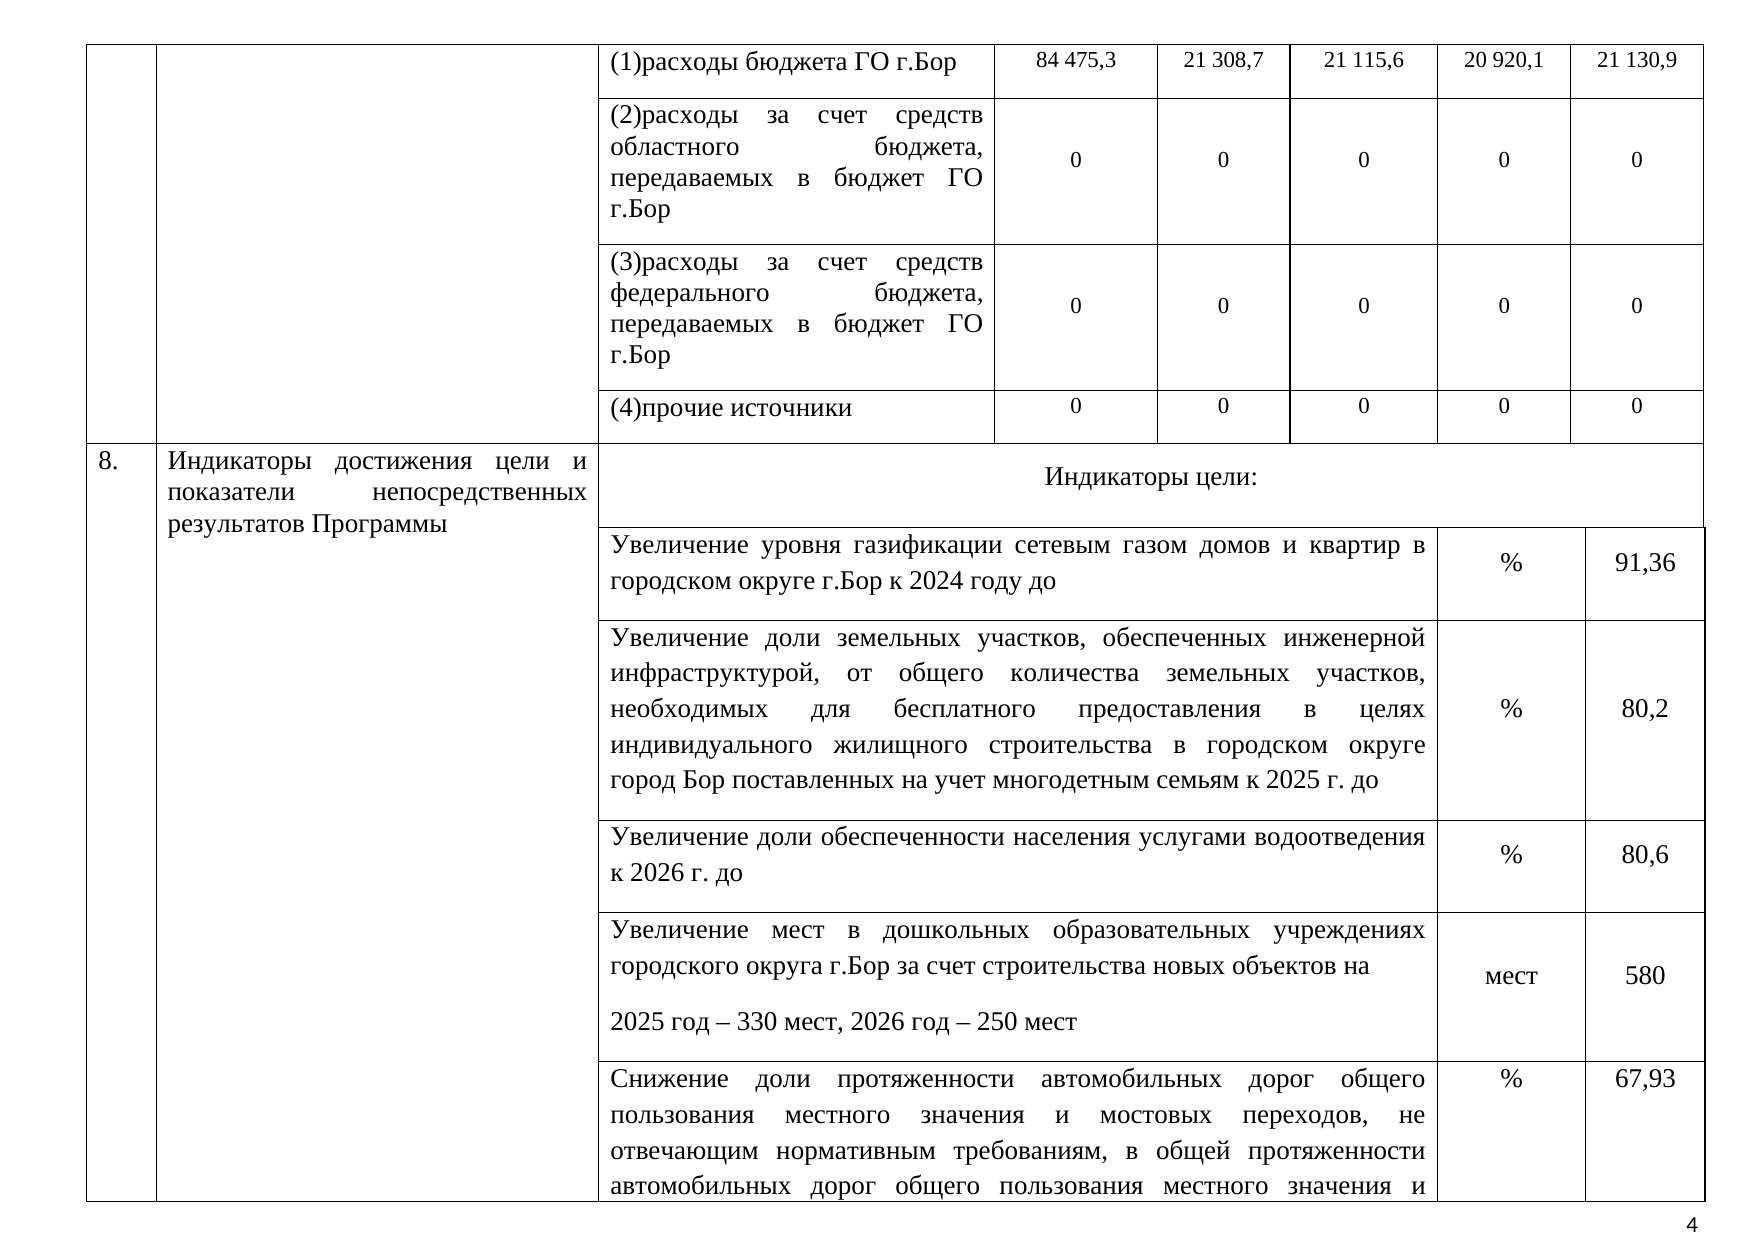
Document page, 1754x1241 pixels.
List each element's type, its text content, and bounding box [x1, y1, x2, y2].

table_cell Индикаторы цели: [599, 444, 1703, 527]
table_cell 21 130,9 [1571, 45, 1703, 97]
table_cell (4)прочие источники [599, 391, 994, 443]
table_cell 0 [1438, 99, 1570, 244]
table_cell Увеличение мест в дошкольных образовательных учреждениях городского округа г.Бор за счет строительства новых объектов на 2025 год – 330 мест, 2026 год – 250 мест [599, 913, 1437, 1061]
table_cell % [1438, 821, 1585, 912]
table_cell 0 [1291, 391, 1437, 443]
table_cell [599, 1062, 1437, 1201]
table_cell 0 [1571, 391, 1703, 443]
table_cell Увеличение уровня газификации сетевым газом домов и квартир в городском округе г.Бор к 2024 году до [599, 528, 1437, 620]
table_cell 0 [1438, 391, 1570, 443]
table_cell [599, 245, 994, 390]
table_cell 0 [1291, 99, 1437, 244]
table_cell 580 [1586, 913, 1704, 1061]
table_cell 0 [995, 391, 1157, 443]
table_cell 80,6 [1586, 821, 1704, 912]
table_cell 0 [995, 99, 1157, 244]
table_cell мест [1438, 913, 1585, 1061]
table_cell Индикаторы достижения цели и показатели непосредственных результатов Программы [157, 444, 598, 1201]
table_cell 20 920,1 [1438, 45, 1570, 97]
table_cell 0 [1571, 99, 1703, 244]
table_cell (1)расходы бюджета ГО г.Бор [599, 45, 994, 97]
table_cell 84 475,3 [995, 45, 1157, 97]
table_cell 0 [995, 245, 1157, 390]
table_cell 0 [1571, 245, 1703, 390]
table_cell 0 [1291, 245, 1437, 390]
table_cell 0 [1158, 391, 1289, 443]
table_cell Увеличение доли обеспеченности населения услугами водоотведения к 2026 г. до [599, 821, 1437, 912]
table_cell 0 [1158, 245, 1289, 390]
table_cell 21 308,7 [1158, 45, 1289, 97]
table_cell 80,2 [1586, 621, 1704, 819]
table_cell % [1438, 528, 1585, 620]
table_cell 0 [1158, 99, 1289, 244]
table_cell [599, 99, 994, 244]
table_cell 67,93 [1586, 1062, 1704, 1201]
table_cell 8. [87, 444, 156, 1201]
table_cell 21 115,6 [1291, 45, 1437, 97]
table_cell Увеличение доли земельных участков, обеспеченных инженерной инфраструктурой, от общего количества земельных участков, необходимых для бесплатного предоставления в целях индивидуального жилищного строительства в городском округе город Бор поставленных на учет многодетным семьям к 2025 г. до [599, 621, 1437, 819]
table_cell 91,36 [1586, 528, 1704, 620]
table_cell % [1438, 621, 1585, 819]
table_cell % [1438, 1062, 1585, 1201]
table_cell 0 [1438, 245, 1570, 390]
